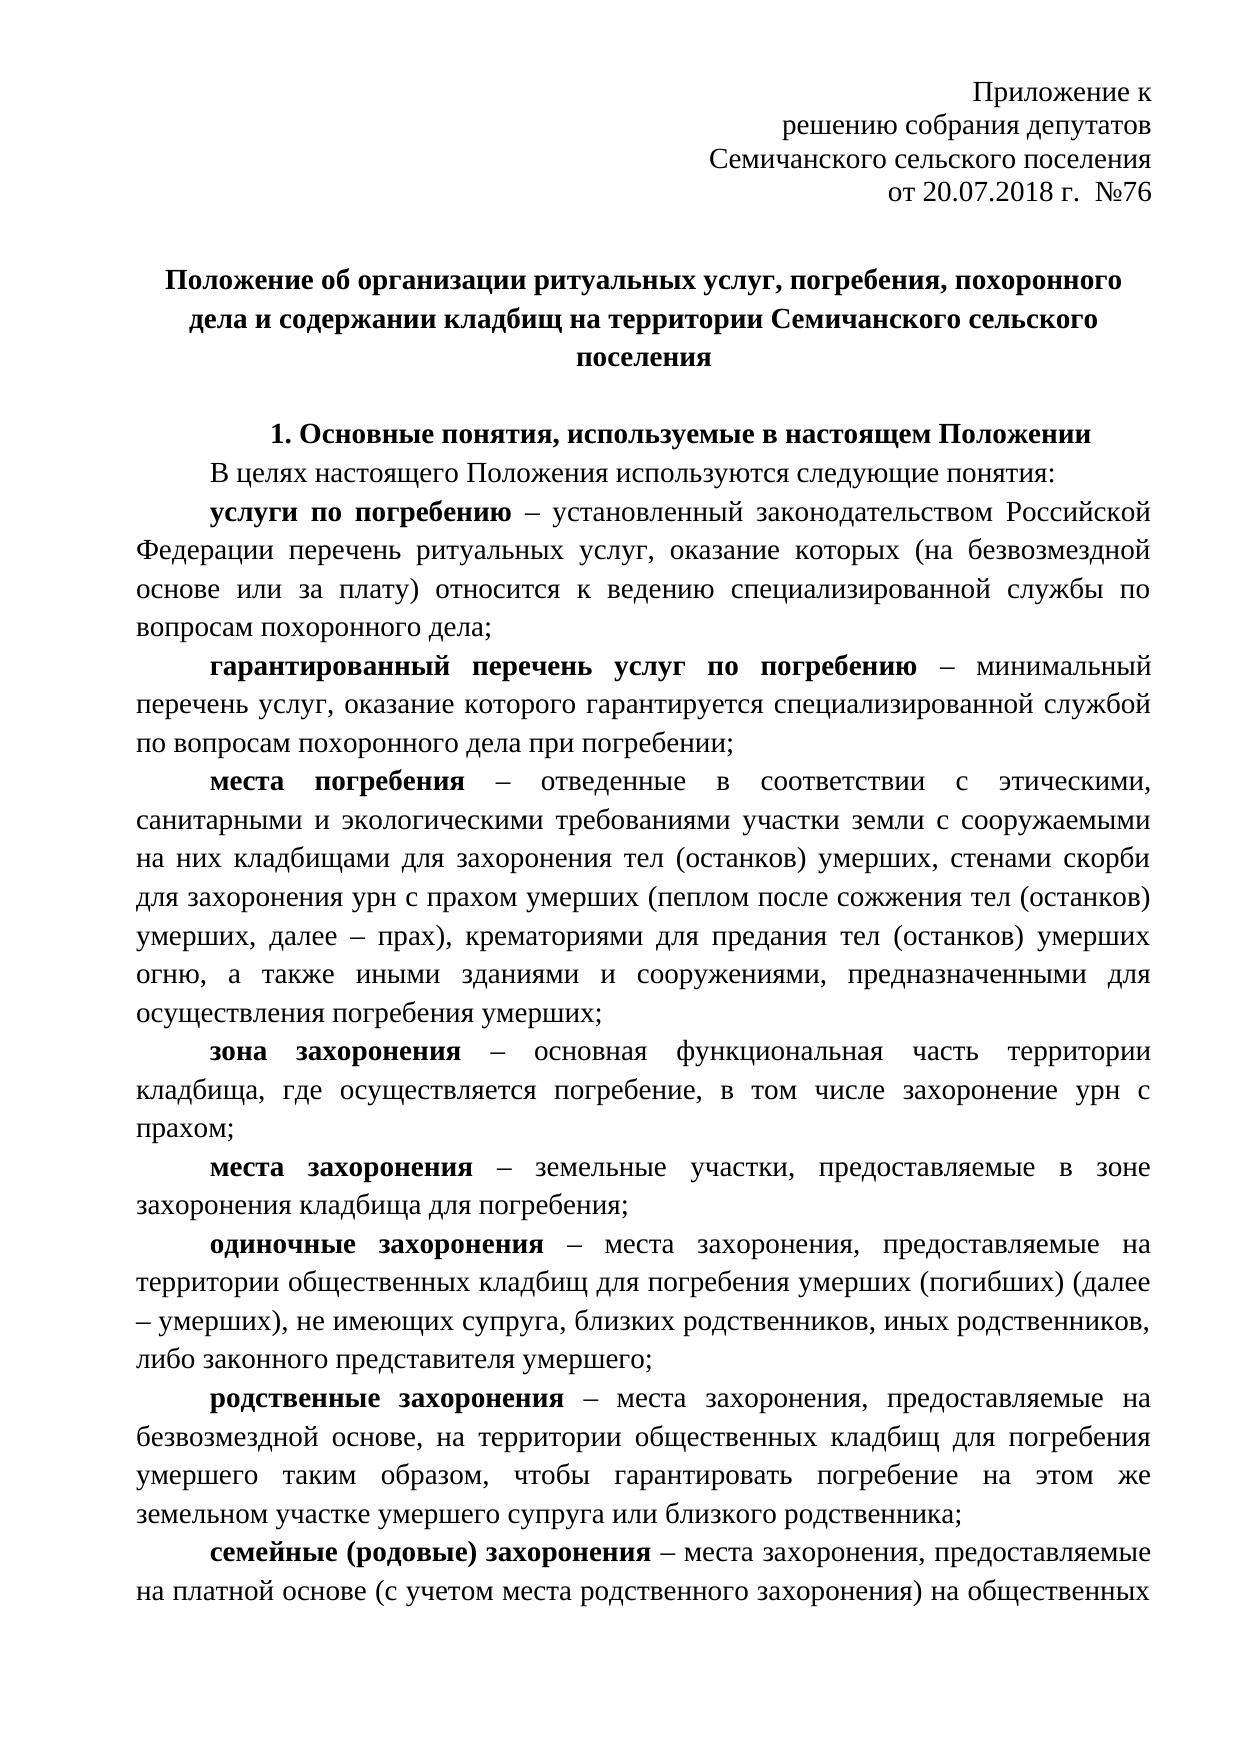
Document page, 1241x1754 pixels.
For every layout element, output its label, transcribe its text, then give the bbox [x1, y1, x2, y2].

text Положение об организации ритуальных услуг, погребения, похоронного дела и содержании кладбищ на территории Семичанского сельского поселения [136, 262, 1152, 373]
text от 20.07.2018 г. №76 [136, 174, 1152, 208]
text места захоронения – земельные участки, предоставляемые в зоне захоронения кладбища для погребения; [136, 1149, 1152, 1221]
text услуги по погребению – установленный законодательством Российской Федерации перечень ритуальных услуг, оказание которых (на безвозмездной основе или за плату) относится к ведению специализированной службы по вопросам похоронного дела; [136, 494, 1152, 643]
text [136, 1534, 1152, 1606]
text Семичанского сельского поселения [136, 141, 1152, 174]
text гарантированный перечень услуг по погребению – минимальный перечень услуг, оказание которого гарантируется специализированной службой по вопросам похоронного дела при погребении; [136, 648, 1152, 758]
text Приложение к [136, 74, 1152, 107]
text решению собрания депутатов [136, 107, 1152, 141]
text зона захоронения – основная функциональная часть территории кладбища, где осуществляется погребение, в том числе захоронение урн с прахом; [136, 1033, 1152, 1144]
text В целях настоящего Положения используются следующие понятия: [136, 455, 1152, 489]
text 1. Основные понятия, используемые в настоящем Положении [136, 417, 1152, 450]
text места погребения – отведенные в соответствии с этическими, санитарными и экологическими требованиями участки земли с сооружаемыми на них кладбищами для захоронения тел (останков) умерших, стенами скорби для захоронения урн с прахом умерших (пеплом после сожжения тел (останков) умерших, далее – прах), крематориями для предания тел (останков) умерших огню, а также иными зданиями и сооружениями, предназначенными для осуществления погребения умерших; [136, 763, 1152, 1028]
text родственные захоронения – места захоронения, предоставляемые на безвозмездной основе, на территории общественных кладбищ для погребения умершего таким образом, чтобы гарантировать погребение на этом же земельном участке умершего супруга или близкого родственника; [136, 1380, 1152, 1529]
text одиночные захоронения – места захоронения, предоставляемые на территории общественных кладбищ для погребения умерших (погибших) (далее – умерших), не имеющих супруга, близких родственников, иных родственников, либо законного представителя умершего; [136, 1226, 1152, 1375]
